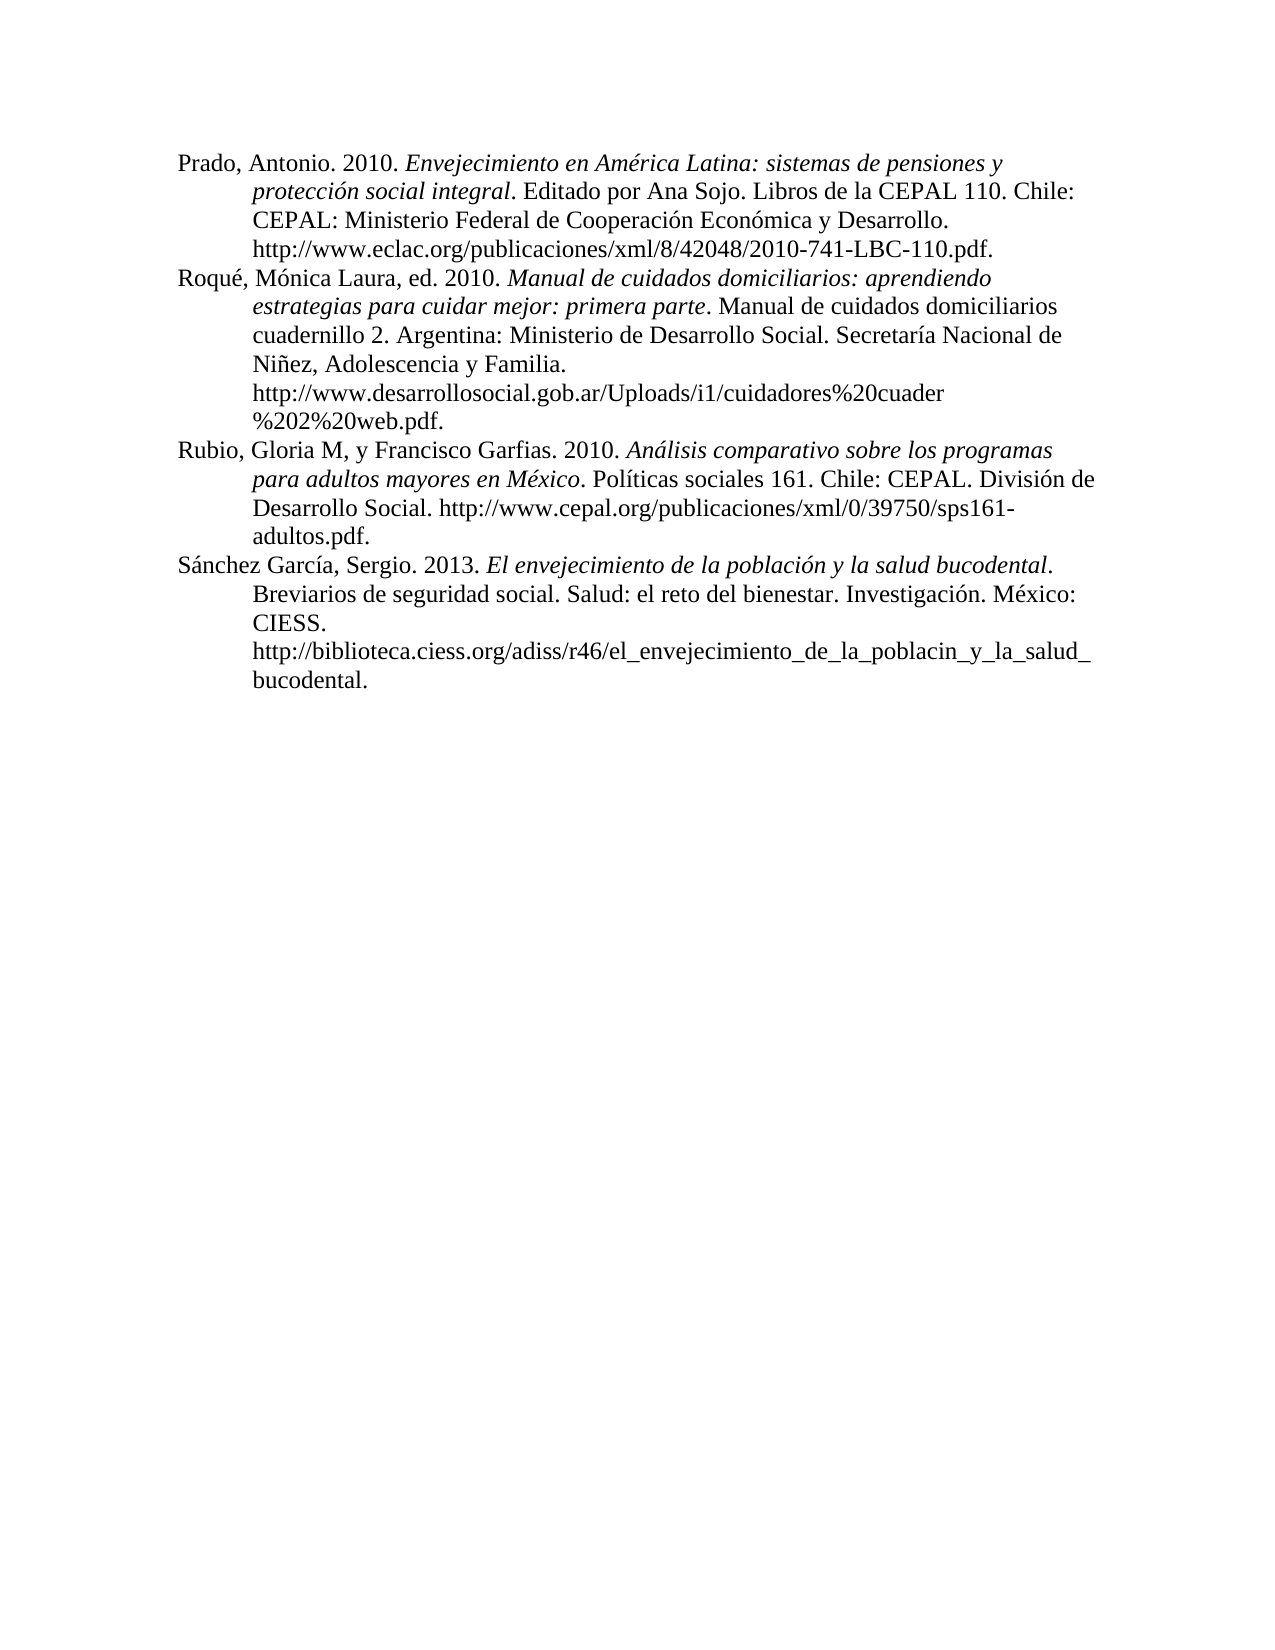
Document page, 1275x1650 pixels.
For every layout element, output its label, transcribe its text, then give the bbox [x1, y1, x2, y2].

text Sánchez García, Sergio. 2013. El envejecimiento de la población y la salud bucodental. Breviarios de seguridad social. Salud: el reto del bienestar. Investigación. México: CIESS. http://biblioteca.ciess.org/adiss/r46/el_envejecimiento_de_la_poblacin_y_la_salud_bucodental. [177, 550, 1098, 694]
text Prado, Antonio. 2010. Envejecimiento en América Latina: sistemas de pensiones y protección social integral. Editado por Ana Sojo. Libros de la CEPAL 110. Chile: CEPAL: Ministerio Federal de Cooperación Económica y Desarrollo. http://www.eclac.org/publicaciones/xml/8/42048/2010-741-LBC-110.pdf. [177, 148, 1098, 263]
text Roqué, Mónica Laura, ed. 2010. Manual de cuidados domiciliarios: aprendiendo estrategias para cuidar mejor: primera parte. Manual de cuidados domiciliarios cuadernillo 2. Argentina: Ministerio de Desarrollo Social. Secretaría Nacional de Niñez, Adolescencia y Familia. http://www.desarrollosocial.gob.ar/Uploads/i1/cuidadores%20cuader%202%20web.pdf. [177, 263, 1098, 435]
text Rubio, Gloria M, y Francisco Garfias. 2010. Análisis comparativo sobre los programas para adultos mayores en México. Políticas sociales 161. Chile: CEPAL. División de Desarrollo Social. http://www.cepal.org/publicaciones/xml/0/39750/sps161-adultos.pdf. [177, 435, 1098, 550]
